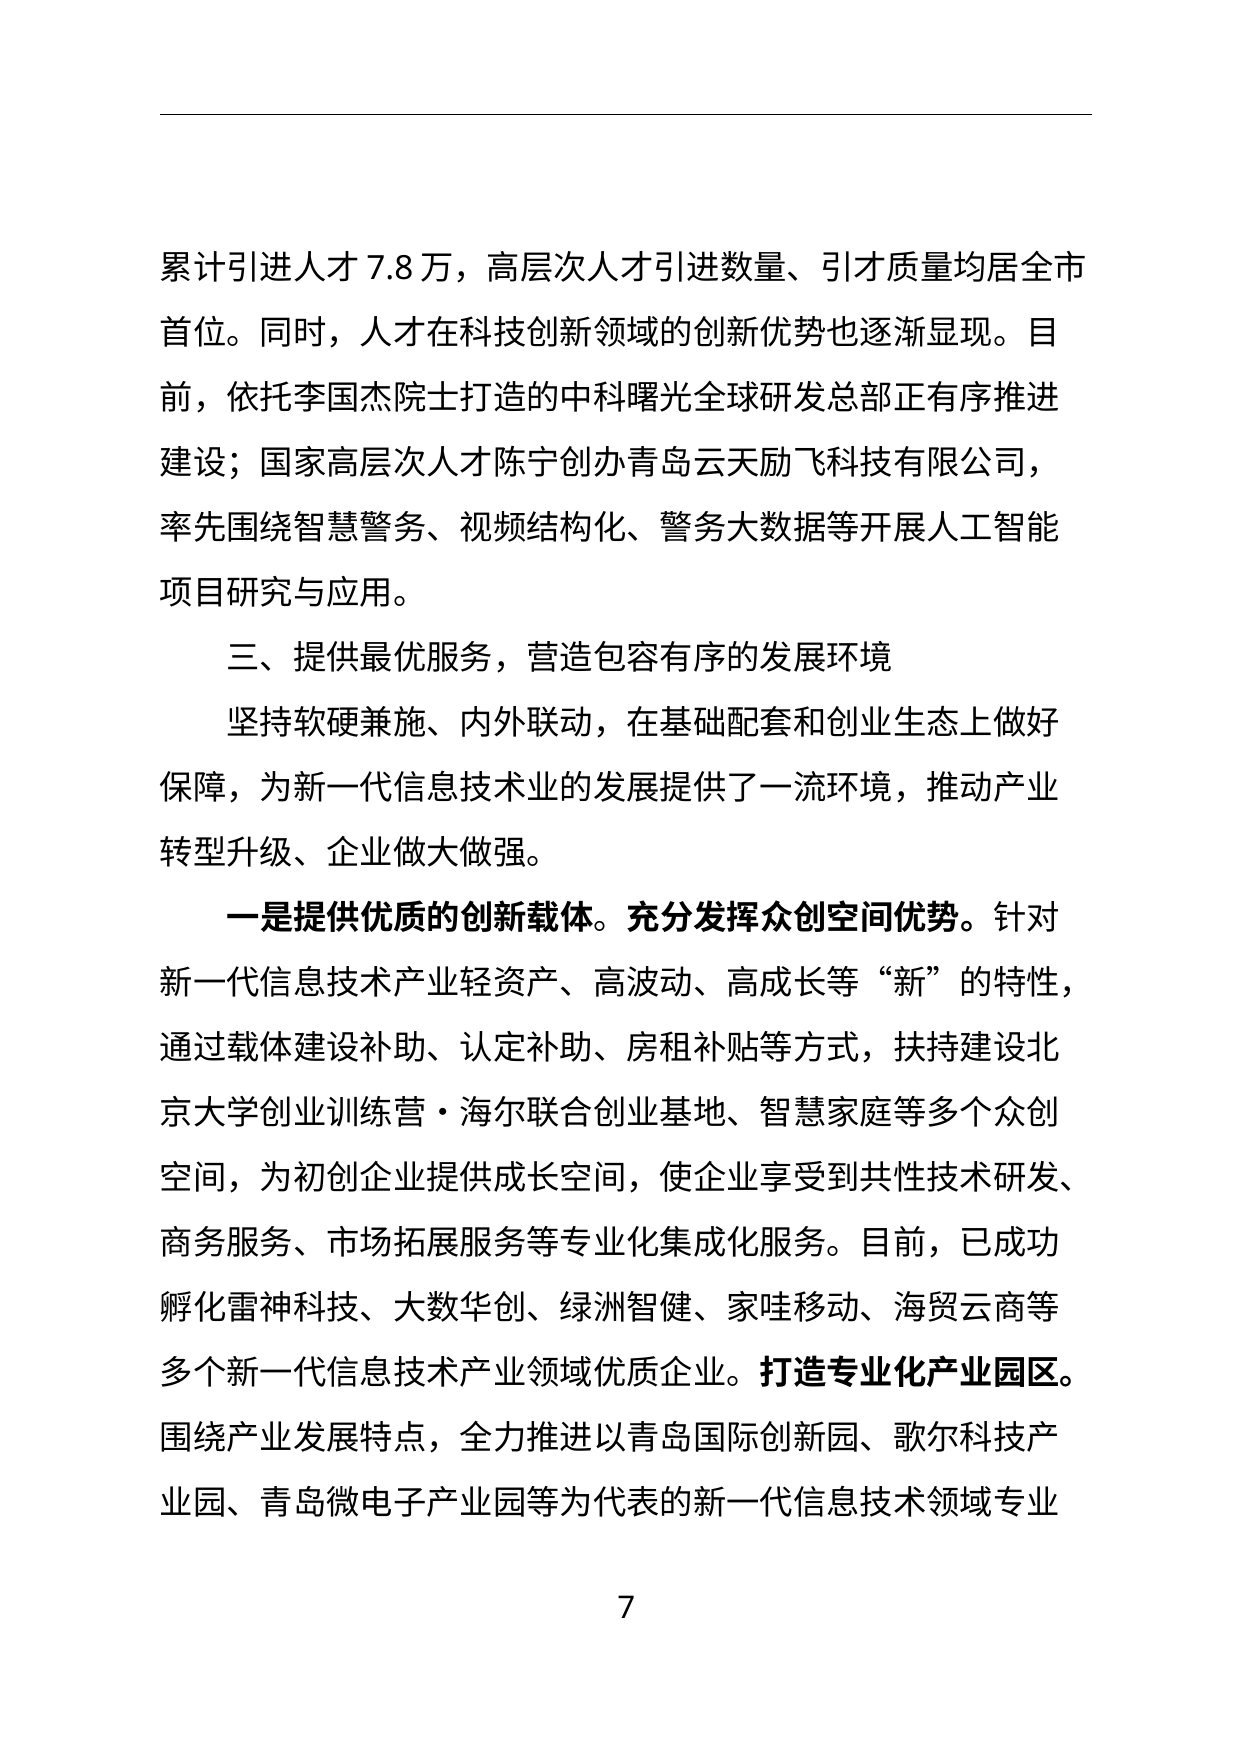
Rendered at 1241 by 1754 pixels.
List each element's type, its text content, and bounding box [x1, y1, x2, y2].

text 三、提供最优服务，营造包容有序的发展环境 [159, 623, 1092, 688]
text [159, 233, 1092, 623]
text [159, 883, 1092, 1533]
text 坚持软硬兼施、内外联动，在基础配套和创业生态上做好保障，为新一代信息技术业的发展提供了一流环境，推动产业转型升级、企业做大做强。 [159, 688, 1092, 883]
